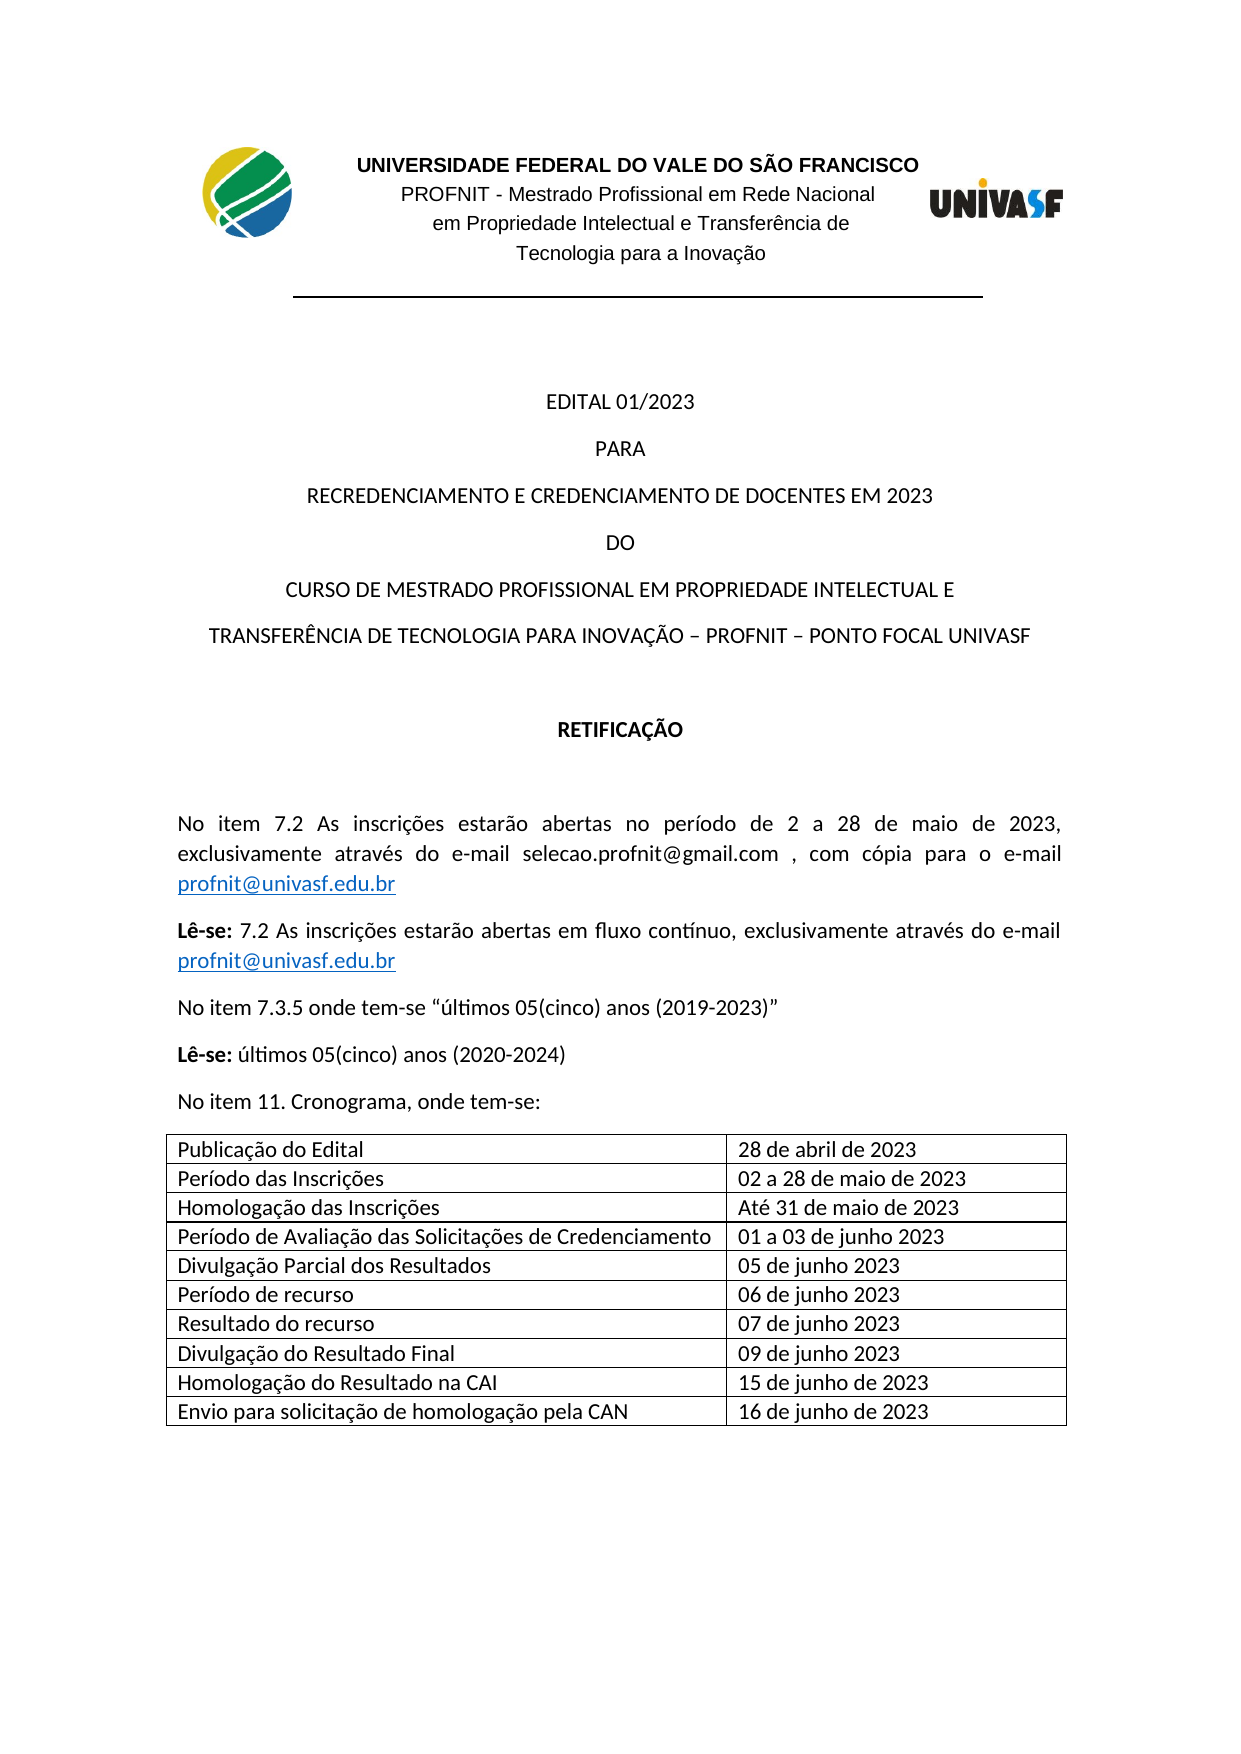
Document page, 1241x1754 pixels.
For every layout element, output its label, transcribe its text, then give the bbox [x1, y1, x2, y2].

text TRANSFERÊNCIA DE TECNOLOGIA PARA INOVAÇÃO – PROFNIT – PONTO FOCAL UNIVASF [177, 622, 1063, 650]
text DO [177, 528, 1063, 556]
text Lê-se: últimos 05(cinco) anos (2020-2024) [177, 1040, 1063, 1068]
table_cell Homologação das Inscrições [167, 1193, 726, 1221]
text RETIFICAÇÃO [177, 715, 1063, 743]
table_cell 07 de junho 2023 [727, 1310, 1066, 1338]
table_cell 01 a 03 de junho 2023 [727, 1223, 1066, 1250]
text No item 11. Cronograma, onde tem-se: [177, 1087, 1063, 1115]
table_cell 06 de junho 2023 [727, 1281, 1066, 1308]
table_cell Homologação do Resultado na CAI [167, 1368, 726, 1396]
table_cell 02 a 28 de maio de 2023 [727, 1164, 1066, 1192]
table_cell 16 de junho de 2023 [727, 1397, 1066, 1425]
text No item 7.3.5 onde tem-se “últimos 05(cinco) anos (2019-2023)” [177, 993, 1063, 1022]
text RECREDENCIAMENTO E CREDENCIAMENTO DE DOCENTES EM 2023 [177, 481, 1063, 509]
table_cell Envio para solicitação de homologação pela CAN [167, 1397, 726, 1425]
table_cell Até 31 de maio de 2023 [727, 1193, 1066, 1221]
table_cell Resultado do recurso [167, 1310, 726, 1338]
table_cell Divulgação do Resultado Final [167, 1339, 726, 1367]
table_header 28 de abril de 2023 [727, 1135, 1066, 1163]
text No item 7.2 As inscrições estarão abertas no período de 2 a 28 de maio de 2023, exclusivamente através do e-mail selecao.profnit@gmail.com , com cópia para o e-mail profnit@univasf.edu.br [177, 809, 1063, 898]
table_cell 05 de junho 2023 [727, 1251, 1066, 1279]
text PARA [177, 434, 1063, 462]
text Lê-se: 7.2 As inscrições estarão abertas em fluxo contínuo, exclusivamente através do e-mail profnit@univasf.edu.br [177, 916, 1063, 975]
table_header Publicação do Edital [167, 1135, 726, 1163]
table_cell Período de recurso [167, 1281, 726, 1308]
table_cell Divulgação Parcial dos Resultados [167, 1251, 726, 1279]
table_cell 15 de junho de 2023 [727, 1368, 1066, 1396]
table_cell Período de Avaliação das Solicitações de Credenciamento [167, 1223, 726, 1250]
table_cell Período das Inscrições [167, 1164, 726, 1192]
table_cell 09 de junho 2023 [727, 1339, 1066, 1367]
text EDITAL 01/2023 [177, 387, 1063, 415]
text CURSO DE MESTRADO PROFISSIONAL EM PROPRIEDADE INTELECTUAL E [177, 575, 1063, 603]
